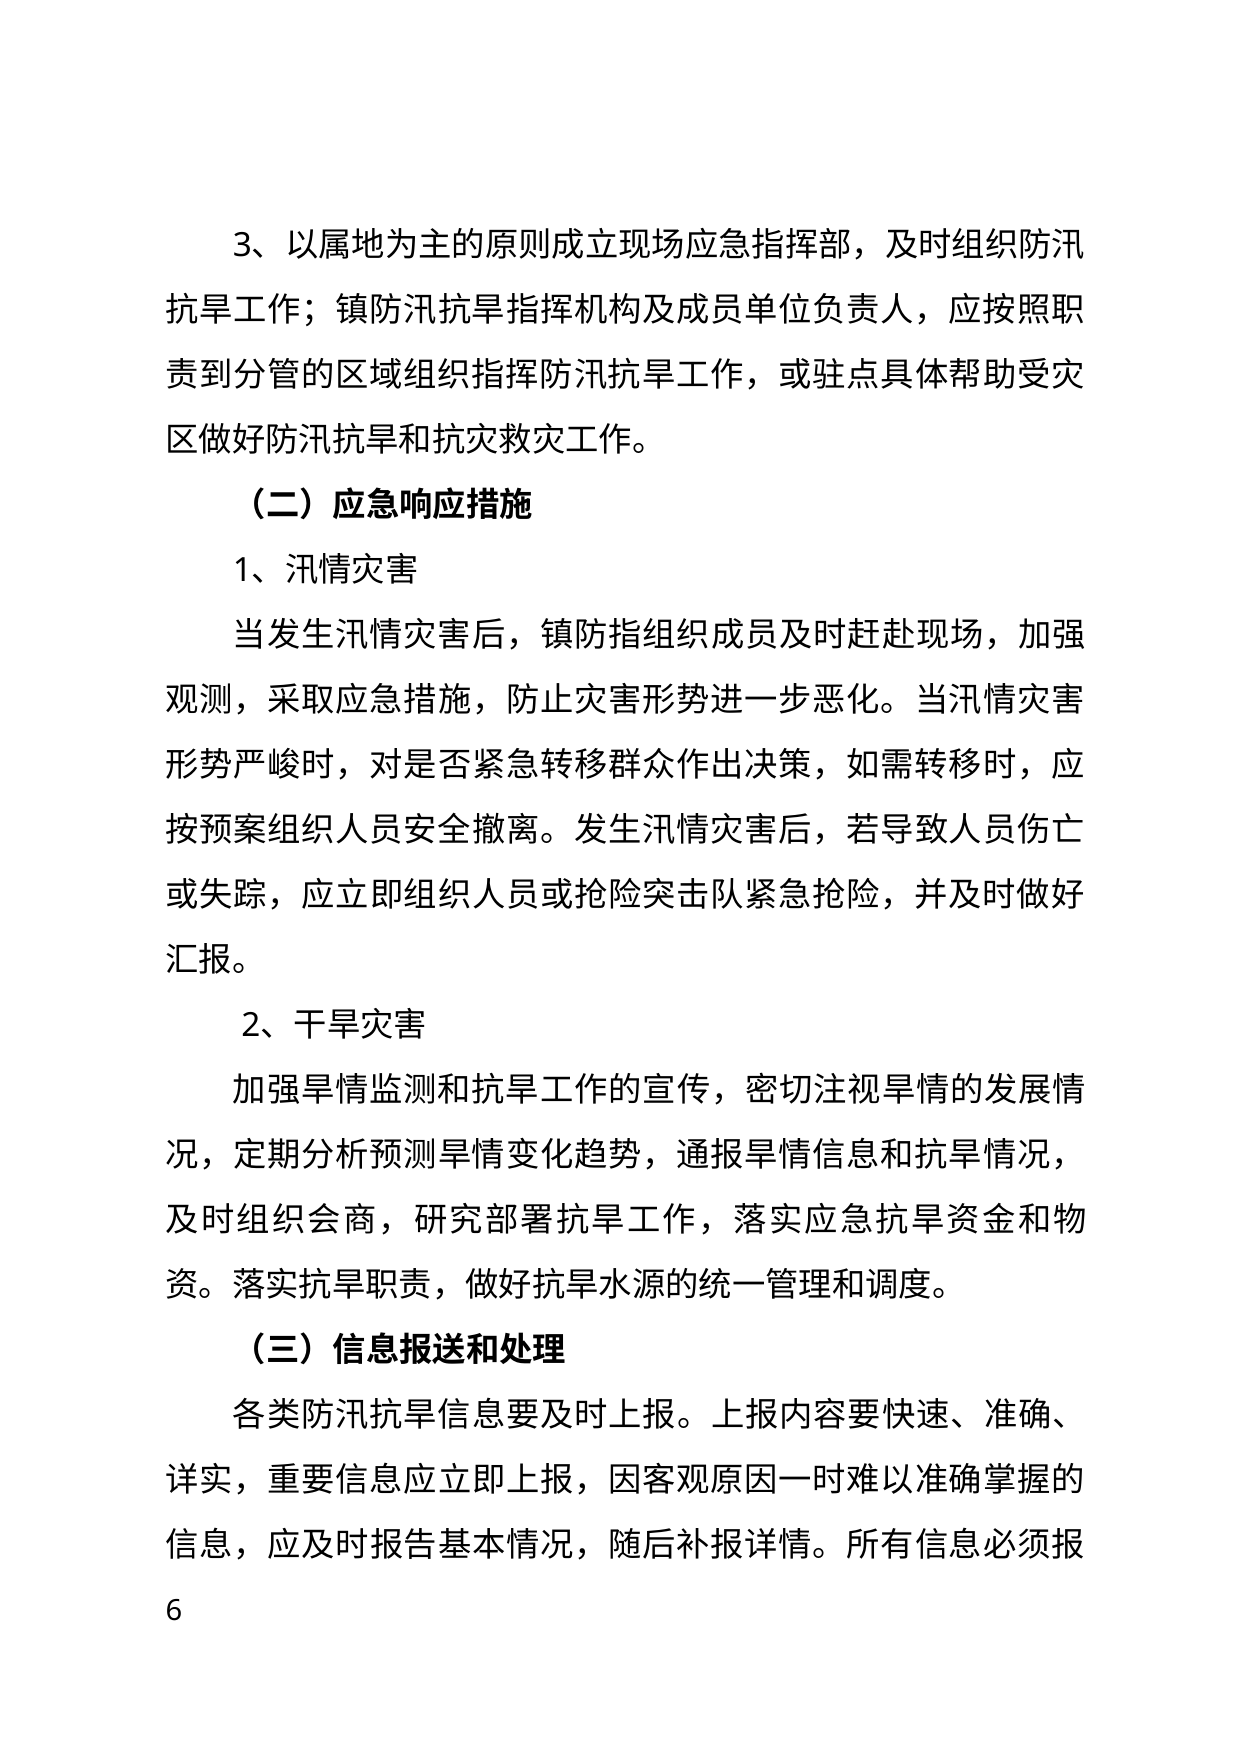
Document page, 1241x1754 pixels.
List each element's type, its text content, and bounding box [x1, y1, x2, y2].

text 1、汛情灾害 [165, 534, 1087, 599]
text 当发生汛情灾害后，镇防指组织成员及时赶赴现场，加强观测，采取应急措施，防止灾害形势进一步恶化。当汛情灾害形势严峻时，对是否紧急转移群众作出决策，如需转移时，应按预案组织人员安全撤离。发生汛情灾害后，若导致人员伤亡或失踪，应立即组织人员或抢险突击队紧急抢险，并及时做好汇报。 [165, 599, 1087, 989]
text （二）应急响应措施 [165, 469, 1087, 534]
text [165, 1379, 1087, 1574]
text 加强旱情监测和抗旱工作的宣传，密切注视旱情的发展情况，定期分析预测旱情变化趋势，通报旱情信息和抗旱情况，及时组织会商，研究部署抗旱工作，落实应急抗旱资金和物资。落实抗旱职责，做好抗旱水源的统一管理和调度。 [165, 1054, 1087, 1314]
text 2、干旱灾害 [165, 989, 1087, 1054]
text 3、以属地为主的原则成立现场应急指挥部，及时组织防汛抗旱工作；镇防汛抗旱指挥机构及成员单位负责人，应按照职责到分管的区域组织指挥防汛抗旱工作，或驻点具体帮助受灾区做好防汛抗旱和抗灾救灾工作。 [165, 209, 1087, 469]
text （三）信息报送和处理 [165, 1314, 1087, 1379]
